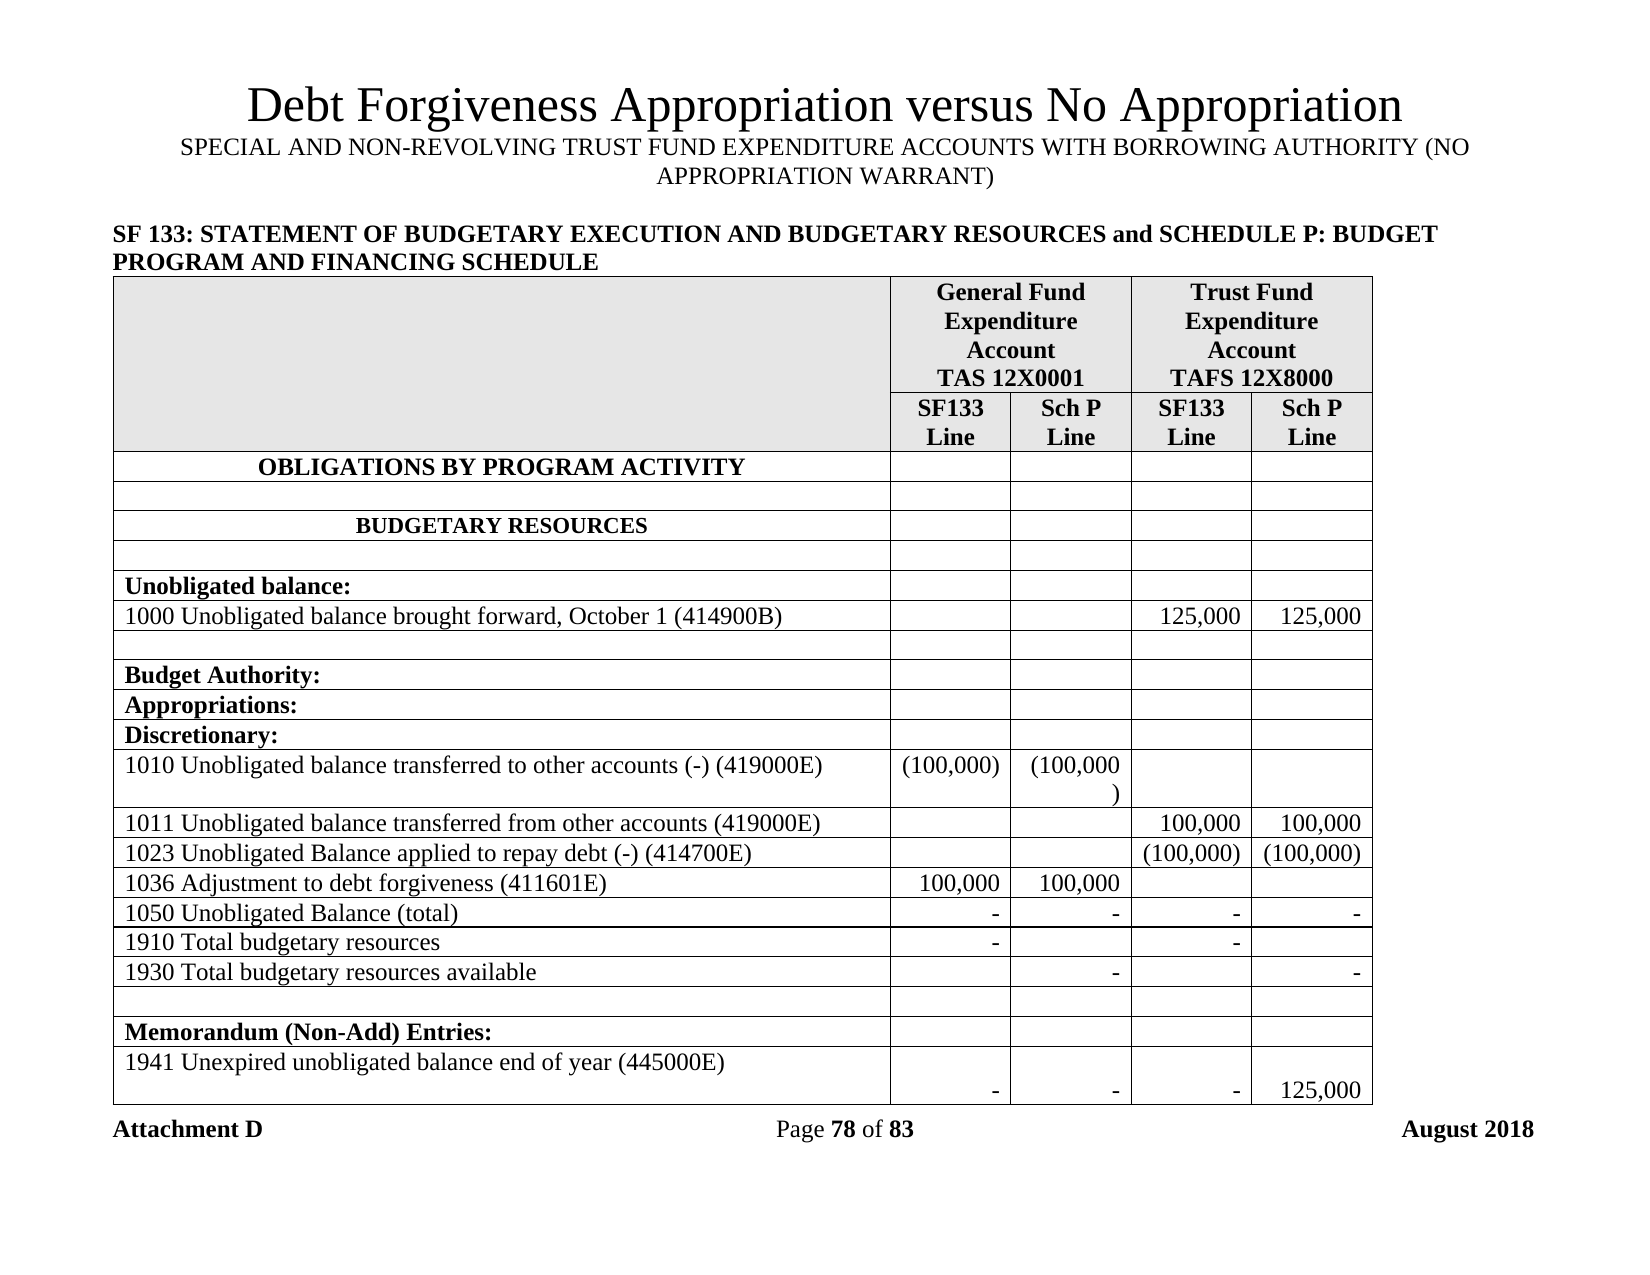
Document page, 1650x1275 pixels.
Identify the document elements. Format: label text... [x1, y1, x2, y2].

table_cell [1252, 690, 1372, 719]
table_cell [1132, 660, 1251, 689]
table_cell [114, 541, 890, 570]
table_cell [891, 511, 1010, 540]
table_cell - [1011, 957, 1131, 986]
table_cell SF133 Line [1132, 393, 1251, 451]
table_cell [891, 452, 1010, 481]
table_cell [1132, 452, 1251, 481]
text SF 133: STATEMENT OF BUDGETARY EXECUTION AND BUDGETARY RESOURCES and SCHEDULE P: BUDGET PROGRAM AND FINANCING SCHEDULE [112, 219, 1537, 276]
table_cell [891, 690, 1010, 719]
table_cell (100,000) [1132, 838, 1251, 867]
table_cell [891, 660, 1010, 689]
table_cell 125,000 [1252, 601, 1372, 629]
table_cell - [891, 928, 1010, 956]
table_cell - [1011, 898, 1131, 926]
table_cell - [1252, 957, 1372, 986]
table_cell [1252, 571, 1372, 600]
table_cell [1011, 541, 1131, 570]
table_cell [891, 1017, 1010, 1046]
table_cell [1011, 987, 1131, 1016]
table_cell Sch P Line [1011, 393, 1131, 451]
table_cell [891, 541, 1010, 570]
table_cell [1252, 482, 1372, 510]
table_cell - [1132, 1047, 1251, 1104]
table_cell 1050 Unobligated Balance (total) [114, 898, 890, 926]
table_cell [1132, 987, 1251, 1016]
table_cell Discretionary: [114, 720, 890, 749]
table_cell - [1132, 898, 1251, 926]
table_cell [1252, 511, 1372, 540]
table_cell Budget Authority: [114, 660, 890, 689]
table_cell [1011, 571, 1131, 600]
table_cell [1252, 987, 1372, 1016]
table_cell [1011, 1017, 1131, 1046]
table_cell [114, 987, 890, 1016]
table_cell [1011, 690, 1131, 719]
table_header [114, 277, 890, 451]
table_cell 1036 Adjustment to debt forgiveness (411601E) [114, 868, 890, 897]
table_cell [891, 987, 1010, 1016]
table_cell [1132, 482, 1251, 510]
table_cell [1011, 808, 1131, 837]
table_cell [1011, 720, 1131, 749]
table_cell [1252, 541, 1372, 570]
table_cell 1910 Total budgetary resources [114, 928, 890, 956]
table_cell 1930 Total budgetary resources available [114, 957, 890, 986]
table_cell [1011, 928, 1131, 956]
table_cell 1010 Unobligated balance transferred to other accounts (-) (419000E) [114, 750, 890, 807]
table_cell [1132, 571, 1251, 600]
table_cell Unobligated balance: [114, 571, 890, 600]
table_cell [891, 720, 1010, 749]
table_cell - [891, 1047, 1010, 1104]
table_cell [1132, 690, 1251, 719]
table_cell 1023 Unobligated Balance applied to repay debt (-) (414700E) [114, 838, 890, 867]
table_header Trust Fund Expenditure Account TAFS 12X8000 [1132, 277, 1372, 392]
table_cell [891, 482, 1010, 510]
table_cell - [1132, 928, 1251, 956]
table_cell - [1252, 898, 1372, 926]
table_cell OBLIGATIONS BY PROGRAM ACTIVITY [114, 452, 890, 481]
table_cell 1000 Unobligated balance brought forward, October 1 (414900B) [114, 601, 890, 629]
table_cell [891, 957, 1010, 986]
table_cell - [891, 898, 1010, 926]
table_cell [1252, 631, 1372, 659]
table_cell [1011, 452, 1131, 481]
table_cell Memorandum (Non-Add) Entries: [114, 1017, 890, 1046]
table_cell 125,000 [1132, 601, 1251, 629]
table_cell [1132, 720, 1251, 749]
table_cell [891, 571, 1010, 600]
table_cell [1252, 750, 1372, 807]
table_cell - [1011, 1047, 1131, 1104]
table_cell 125,000 [1252, 1047, 1372, 1104]
table_cell 1011 Unobligated balance transferred from other accounts (419000E) [114, 808, 890, 837]
table_header General Fund Expenditure Account TAS 12X0001 [891, 277, 1131, 392]
table_cell [1011, 482, 1131, 510]
table_cell [891, 601, 1010, 629]
table_cell 100,000 [1011, 868, 1131, 897]
table_cell Sch P Line [1252, 393, 1372, 451]
table_cell [1011, 601, 1131, 629]
table_cell 1941 Unexpired unobligated balance end of year (445000E) [114, 1047, 890, 1104]
table_cell [891, 808, 1010, 837]
table_cell [891, 631, 1010, 659]
table_cell Appropriations: [114, 690, 890, 719]
table_cell BUDGETARY RESOURCES [114, 511, 890, 540]
table_cell [1011, 838, 1131, 867]
table_cell [1252, 720, 1372, 749]
table_cell [1252, 928, 1372, 956]
table_cell SF133 Line [891, 393, 1010, 451]
table_cell [1011, 631, 1131, 659]
table_cell [1132, 750, 1251, 807]
table_cell (100,000) [891, 750, 1010, 807]
table_cell [1132, 511, 1251, 540]
table_cell (100,000) [1011, 750, 1131, 807]
table_cell [1252, 1017, 1372, 1046]
table_cell [1132, 868, 1251, 897]
table_cell [1252, 868, 1372, 897]
table_cell [1252, 660, 1372, 689]
table_cell 100,000 [891, 868, 1010, 897]
table_cell [1011, 660, 1131, 689]
table_cell [1132, 957, 1251, 986]
table_cell [1252, 452, 1372, 481]
table_cell [1132, 541, 1251, 570]
table_cell 100,000 [1132, 808, 1251, 837]
table_cell [1011, 511, 1131, 540]
table_cell [114, 631, 890, 659]
table_cell [1132, 1017, 1251, 1046]
table_cell [1132, 631, 1251, 659]
table_cell [114, 482, 890, 510]
table_cell [891, 838, 1010, 867]
table_cell 100,000 [1252, 808, 1372, 837]
table_cell (100,000) [1252, 838, 1372, 867]
